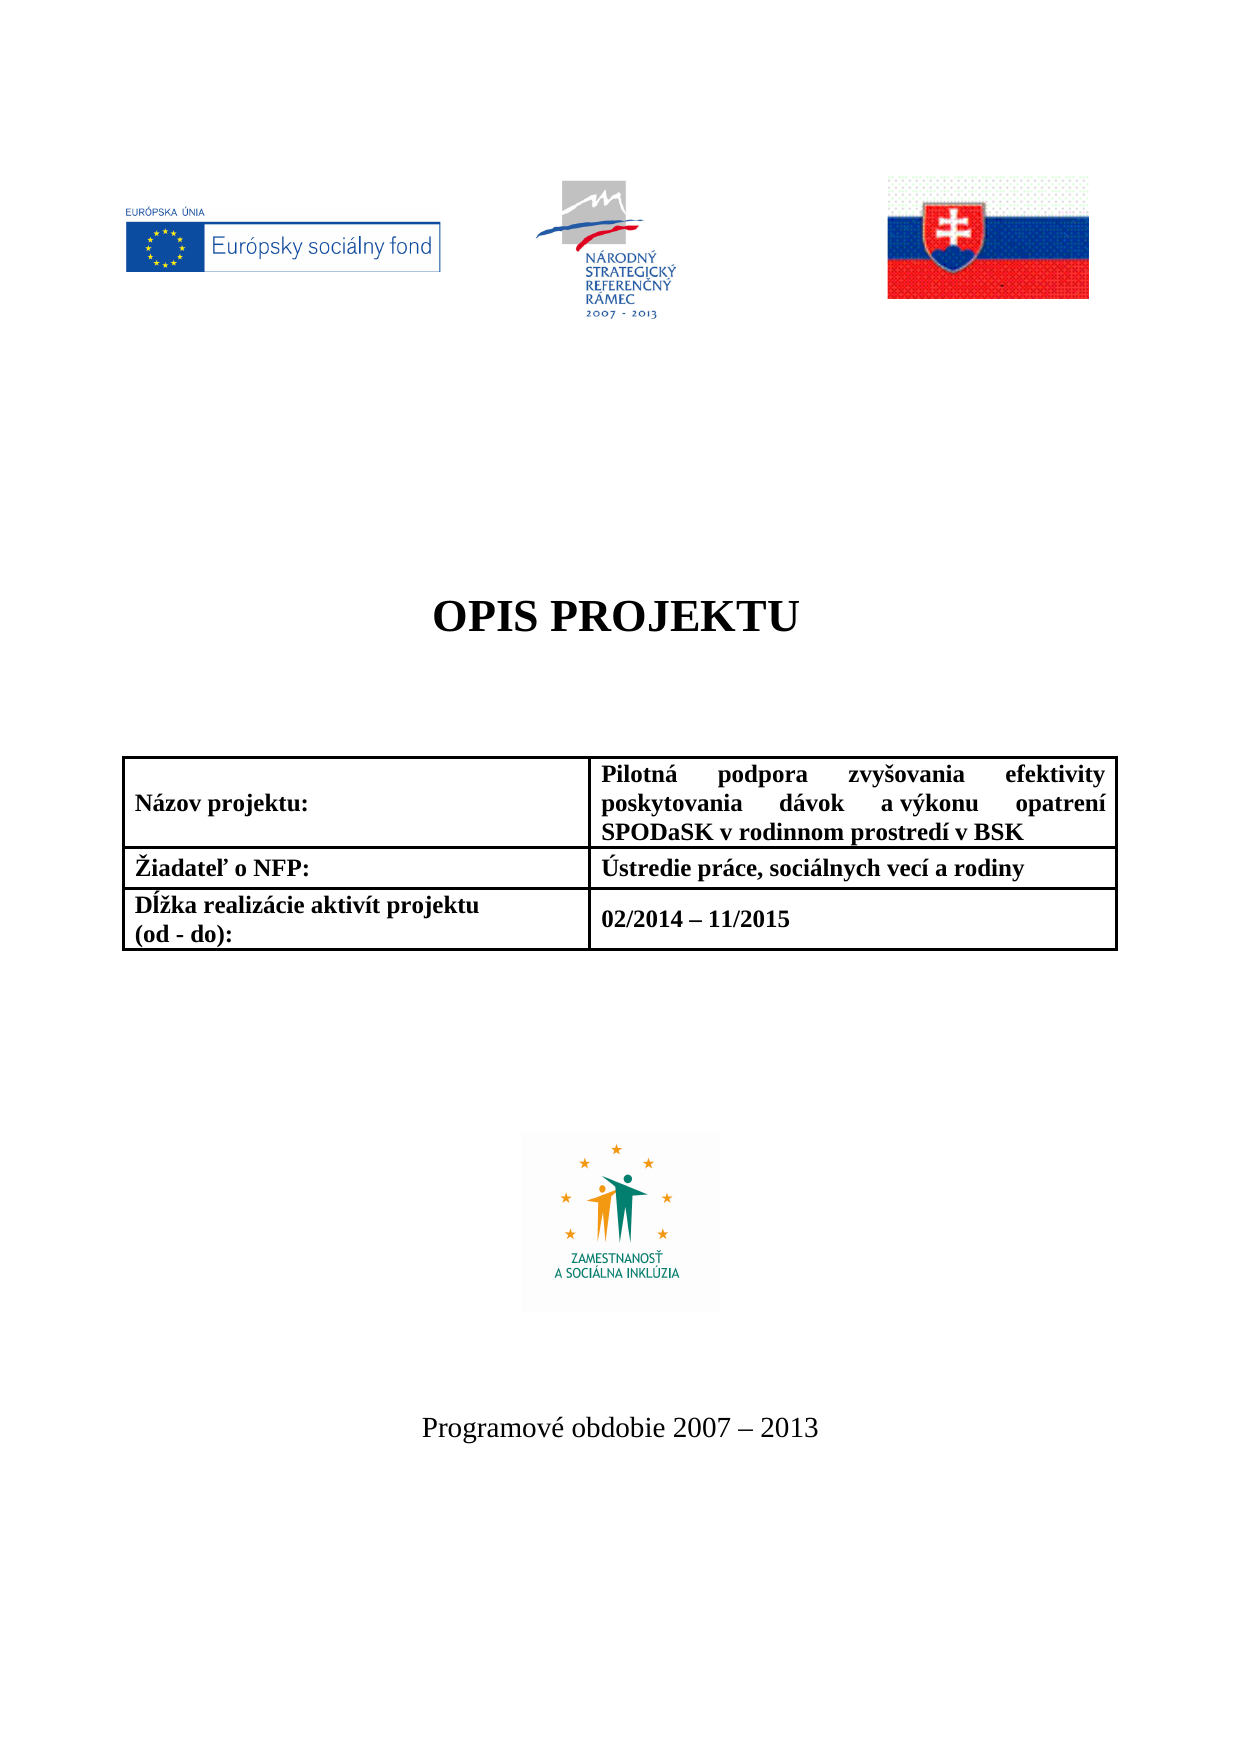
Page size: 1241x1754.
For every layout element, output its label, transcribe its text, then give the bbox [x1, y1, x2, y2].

picture [885, 175, 1088, 298]
table_cell 02/2014 – 11/2015 [591, 890, 1115, 947]
table_cell Žiadateľ o NFP: [125, 849, 588, 887]
picture [518, 157, 709, 334]
table_header Opis projektu [136, 378, 1096, 641]
table_header Pilotná podpora zvyšovania efektivity poskytovania dávok a výkonu opatrení SPODaSK v rodinnom prostredí v BSK [591, 759, 1115, 846]
table_cell Ústredie práce, sociálnych vecí a rodiny [591, 849, 1115, 887]
text Programové obdobie 2007 – 2013 [148, 1411, 1093, 1444]
table_header Názov projektu: [125, 759, 588, 846]
table_cell Dĺžka realizácie aktivít projektu (od - do): [125, 890, 588, 947]
